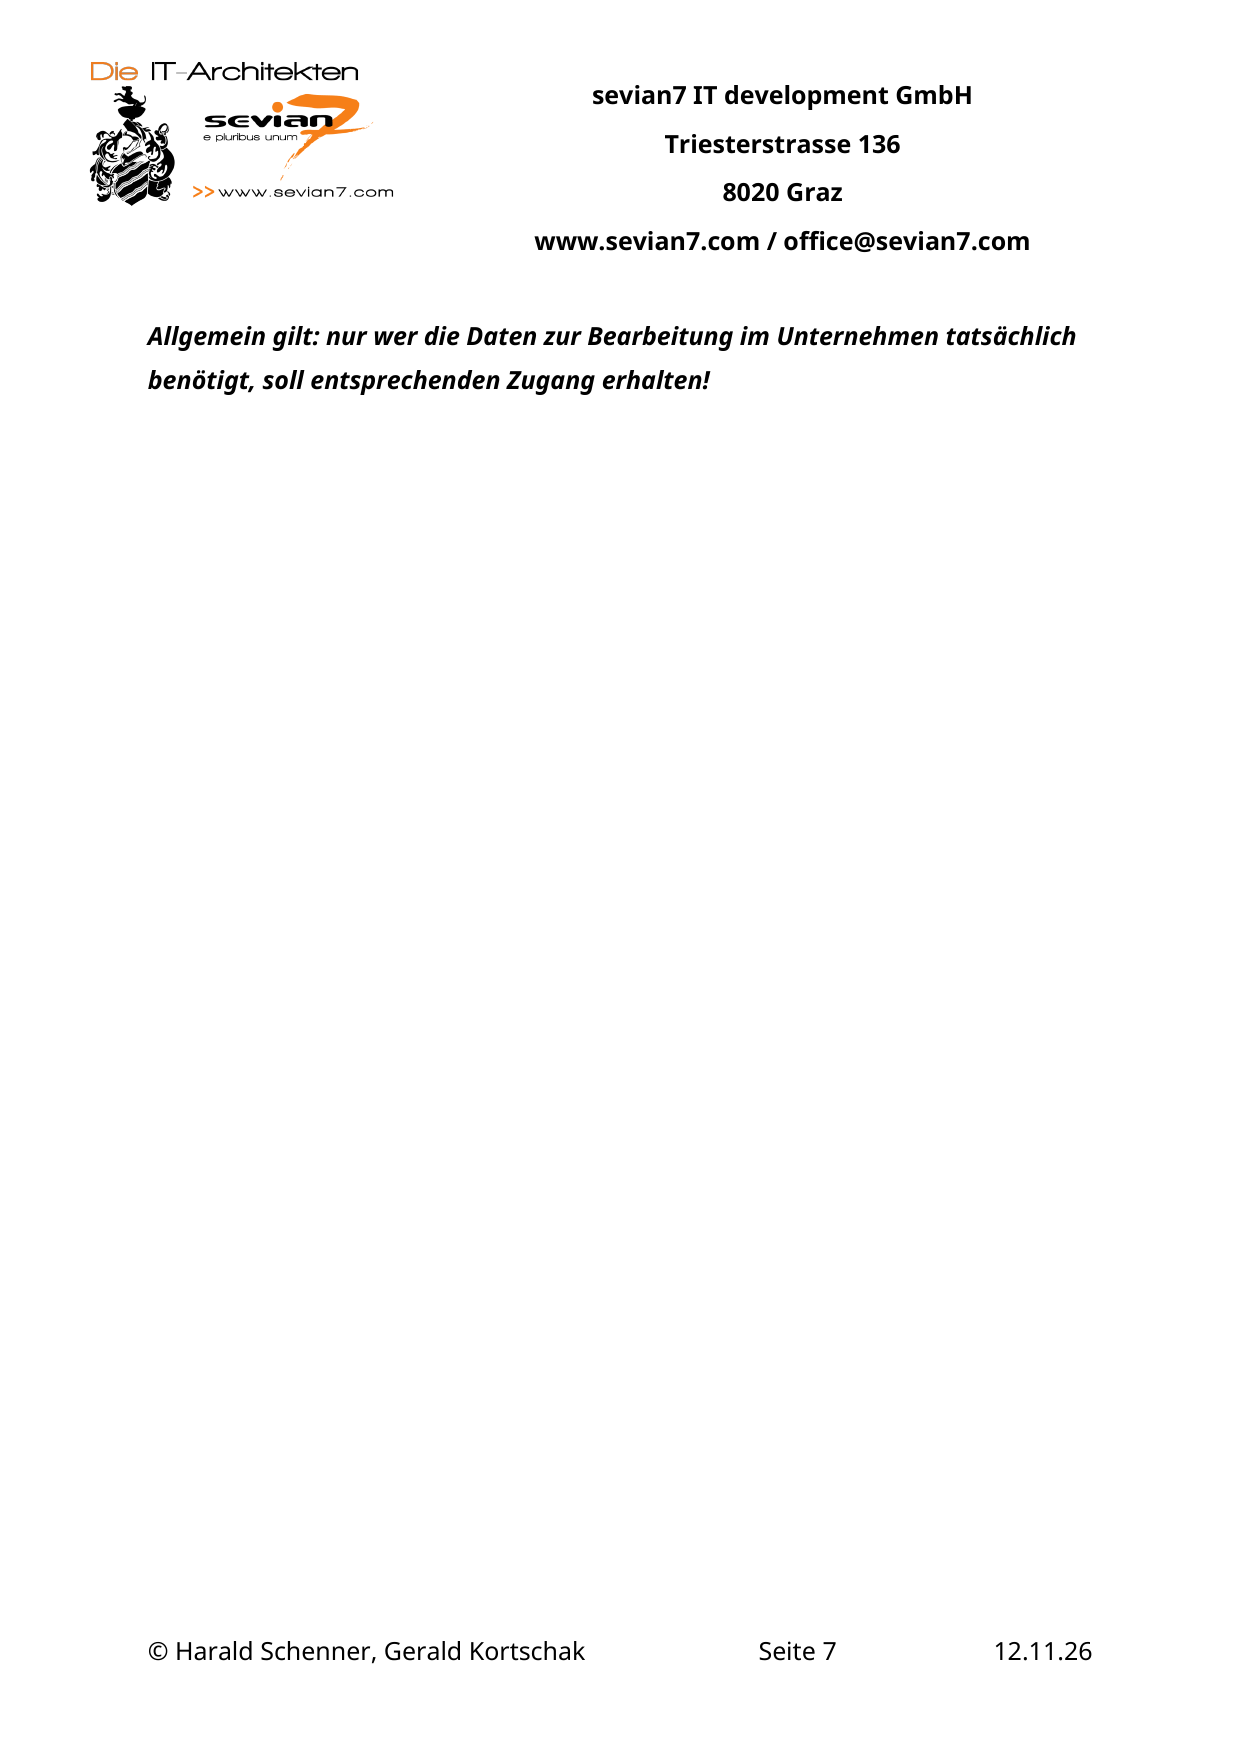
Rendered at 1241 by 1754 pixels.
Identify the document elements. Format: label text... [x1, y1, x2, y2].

picture [82, 59, 398, 211]
text Allgemein gilt: nur wer die Daten zur Bearbeitung im Unternehmen tatsächlich benötigt, soll entsprechenden Zugang erhalten! [148, 318, 1093, 397]
